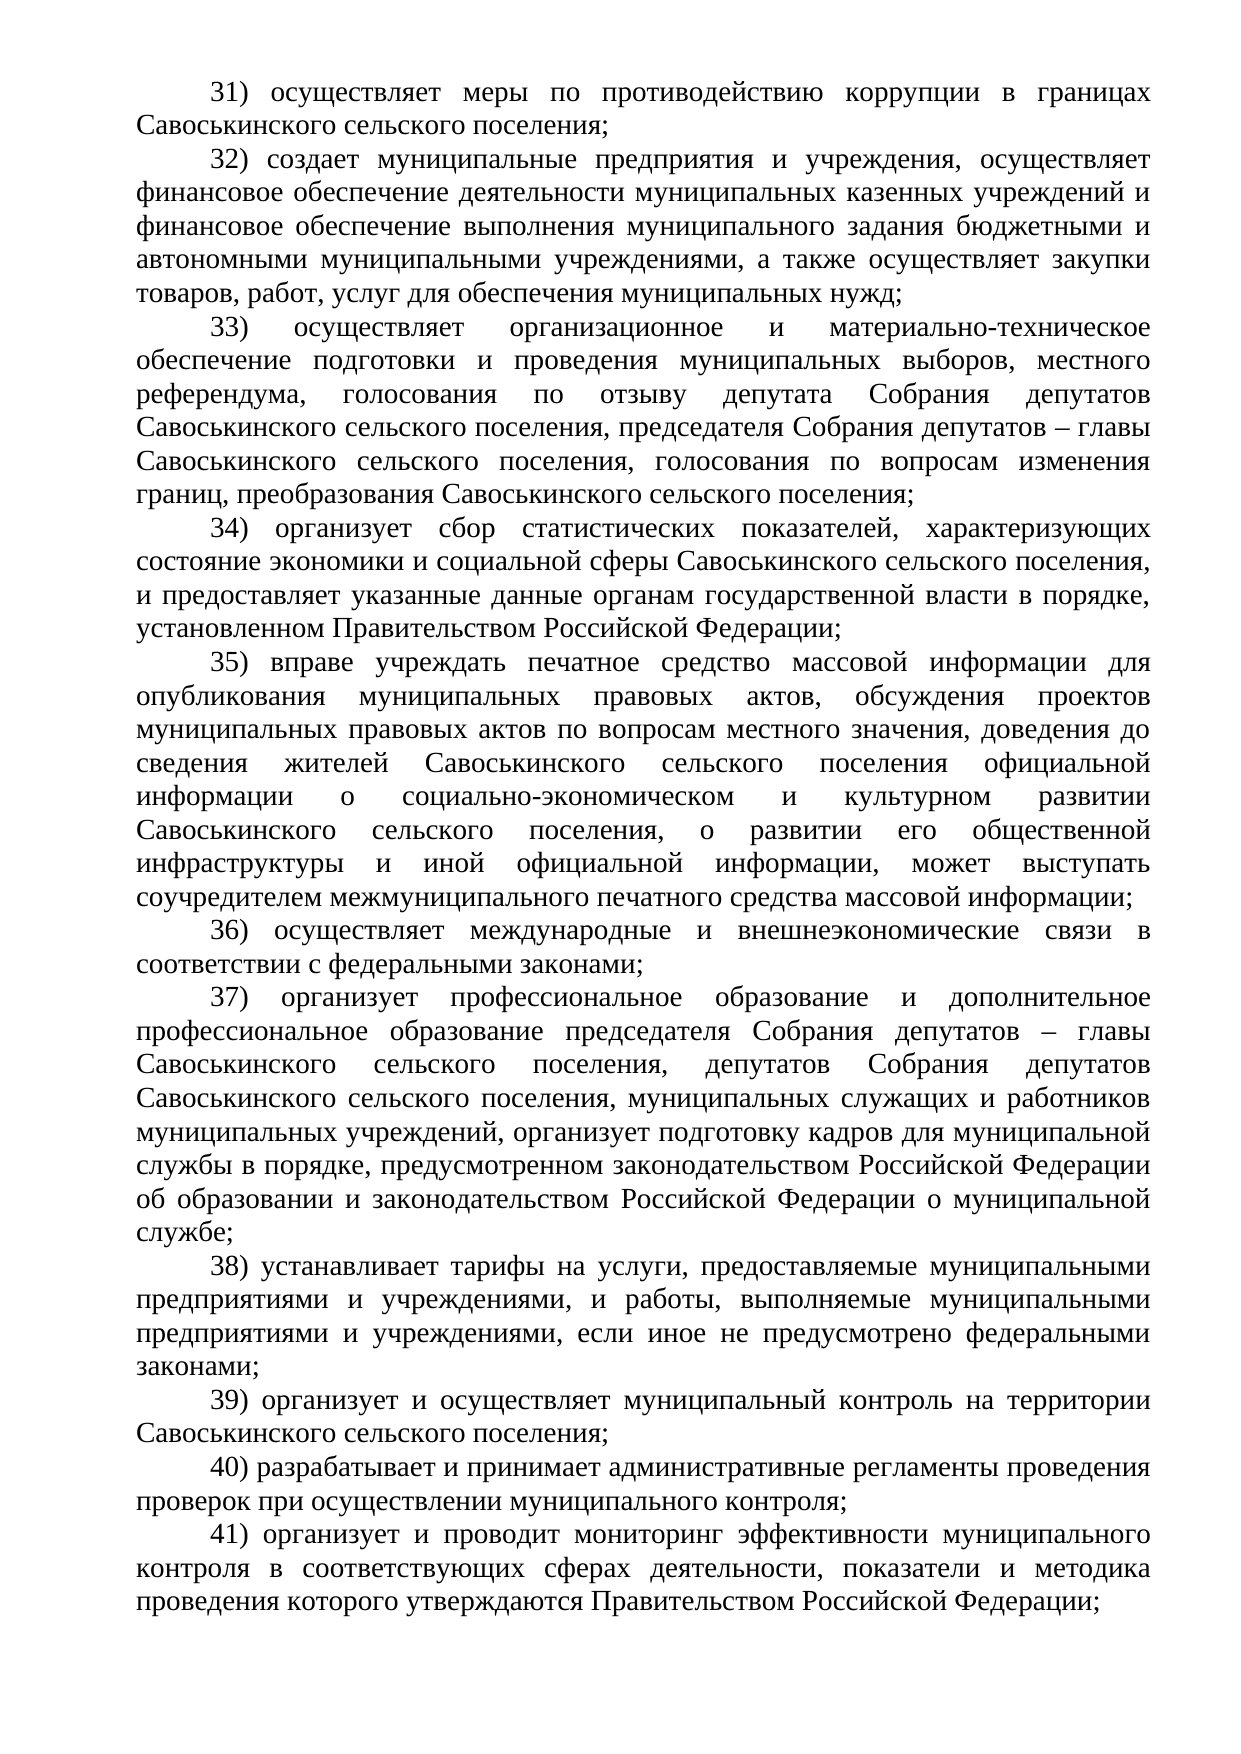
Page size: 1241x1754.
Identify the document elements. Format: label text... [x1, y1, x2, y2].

text 32) создает муниципальные предприятия и учреждения, осуществляет финансовое обеспечение деятельности муниципальных казенных учреждений и финансовое обеспечение выполнения муниципального задания бюджетными и автономными муниципальными учреждениями, а также осуществляет закупки товаров, работ, услуг для обеспечения муниципальных нужд; [136, 141, 1152, 309]
text 36) осуществляет международные и внешнеэкономические связи в соответствии с федеральными законами; [136, 912, 1152, 979]
text 34) организует сбор статистических показателей, характеризующих состояние экономики и социальной сферы Савоськинского сельского поселения, и предоставляет указанные данные органам государственной власти в порядке, установленном Правительством Российской Федерации; [136, 510, 1152, 644]
text 41) организует и проводит мониторинг эффективности муниципального контроля в соответствующих сферах деятельности, показатели и методика проведения которого утверждаются Правительством Российской Федерации; [136, 1516, 1152, 1617]
text 35) вправе учреждать печатное средство массовой информации для опубликования муниципальных правовых актов, обсуждения проектов муниципальных правовых актов по вопросам местного значения, доведения до сведения жителей Савоськинского сельского поселения официальной информации о социально-экономическом и культурном развитии Савоськинского сельского поселения, о развитии его общественной инфраструктуры и иной официальной информации, может выступать соучредителем межмуниципального печатного средства массовой информации; [136, 644, 1152, 912]
text 33) осуществляет организационное и материально-техническое обеспечение подготовки и проведения муниципальных выборов, местного референдума, голосования по отзыву депутата Собрания депутатов Савоськинского сельского поселения, председателя Собрания депутатов – главы Савоськинского сельского поселения, голосования по вопросам изменения границ, преобразования Савоськинского сельского поселения; [136, 309, 1152, 510]
text 38) устанавливает тарифы на услуги, предоставляемые муниципальными предприятиями и учреждениями, и работы, выполняемые муниципальными предприятиями и учреждениями, если иное не предусмотрено федеральными законами; [136, 1248, 1152, 1382]
text 39) организует и осуществляет муниципальный контроль на территории Савоськинского сельского поселения; [136, 1382, 1152, 1449]
text 37) организует профессиональное образование и дополнительное профессиональное образование председателя Собрания депутатов – главы Савоськинского сельского поселения, депутатов Собрания депутатов Савоськинского сельского поселения, муниципальных служащих и работников муниципальных учреждений, организует подготовку кадров для муниципальной службы в порядке, предусмотренном законодательством Российской Федерации об образовании и законодательством Российской Федерации о муниципальной службе; [136, 979, 1152, 1248]
text 31) осуществляет меры по противодействию коррупции в границах Савоськинского сельского поселения; [136, 74, 1152, 141]
text 40) разрабатывает и принимает административные регламенты проведения проверок при осуществлении муниципального контроля; [136, 1449, 1152, 1516]
